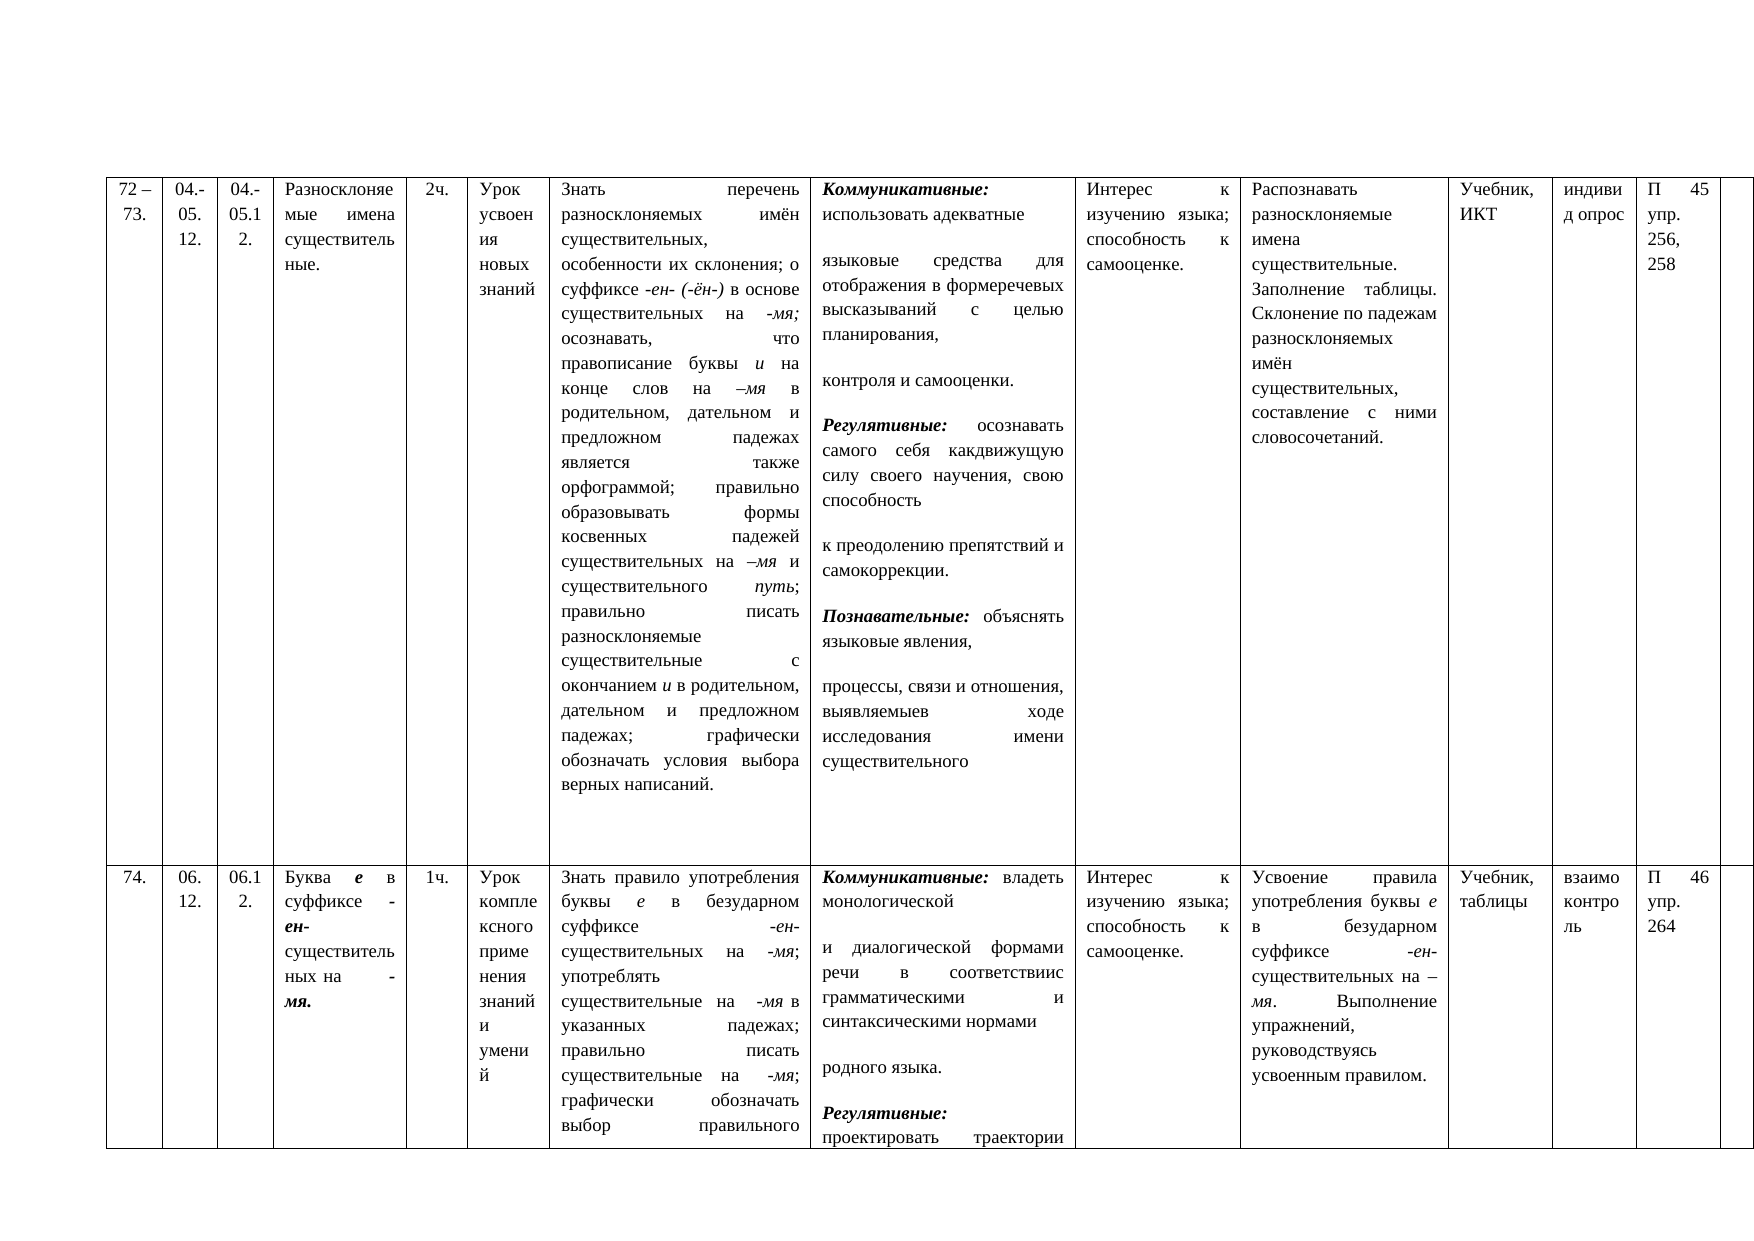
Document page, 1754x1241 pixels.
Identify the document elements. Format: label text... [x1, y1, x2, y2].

table_cell Интерес к изучению языка; способность к самооценке. [1076, 178, 1240, 864]
table_cell 2ч. [407, 178, 467, 864]
table_cell Коммуникативные: использовать адекватные языковые средства для отображения в формеречевых высказываний с целью планирования, контроля и самооценки. Регулятивные: осознавать самого себя какдвижущую силу своего научения, свою способность к преодолению препятствий и самокоррекции. Познавательные: объяснять языковые явления, процессы, связи и отношения, выявляемыев ходе исследования имени существительного [811, 178, 1075, 864]
table_cell П 45 упр. 256, 258 [1637, 178, 1720, 864]
table_cell [1721, 866, 1753, 1148]
table_cell 06.12. [163, 866, 217, 1148]
table_cell Урок усвоения новых знаний [468, 178, 549, 864]
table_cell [1241, 866, 1448, 1148]
table_cell индивид опрос [1553, 178, 1636, 864]
table_cell [1721, 178, 1753, 864]
table_cell 04.-05.12. [218, 178, 273, 864]
table_cell Учебник, ИКТ [1449, 178, 1552, 864]
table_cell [550, 866, 810, 1148]
table_cell 1ч. [407, 866, 467, 1148]
table_cell 72 – 73. [107, 178, 162, 864]
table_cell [468, 866, 549, 1148]
table_cell 74. [107, 866, 162, 1148]
table_cell 06.12. [218, 866, 273, 1148]
table_cell Знать перечень разносклоняемых имён существительных, особенности их склонения; о суффиксе -ен- (-ён-) в основе существительных на -мя; осознавать, что правописание буквы и на конце слов на –мя в родительном, дательном и предложном падежах является также орфограммой; правильно образовывать формы косвенных падежей существительных на –мя и существительного путь; правильно писать разносклоняемые существительные с окончанием и в родительном, дательном и предложном падежах; графически обозначать условия выбора верных написаний. [550, 178, 810, 864]
table_cell Разносклоняемые имена существительные. [274, 178, 406, 864]
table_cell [811, 866, 1075, 1148]
table_cell П 46 упр. 264 [1637, 866, 1720, 1148]
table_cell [274, 866, 406, 1148]
table_cell 04.-05.12. [163, 178, 217, 864]
table_cell Учебник, таблицы [1449, 866, 1552, 1148]
table_cell взаимоконтроль [1553, 866, 1636, 1148]
table_cell Распознавать разносклоняемые имена существительные. Заполнение таблицы. Склонение по падежам разносклоняемых имён существительных, составление с ними словосочетаний. [1241, 178, 1448, 864]
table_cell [1076, 866, 1240, 1148]
